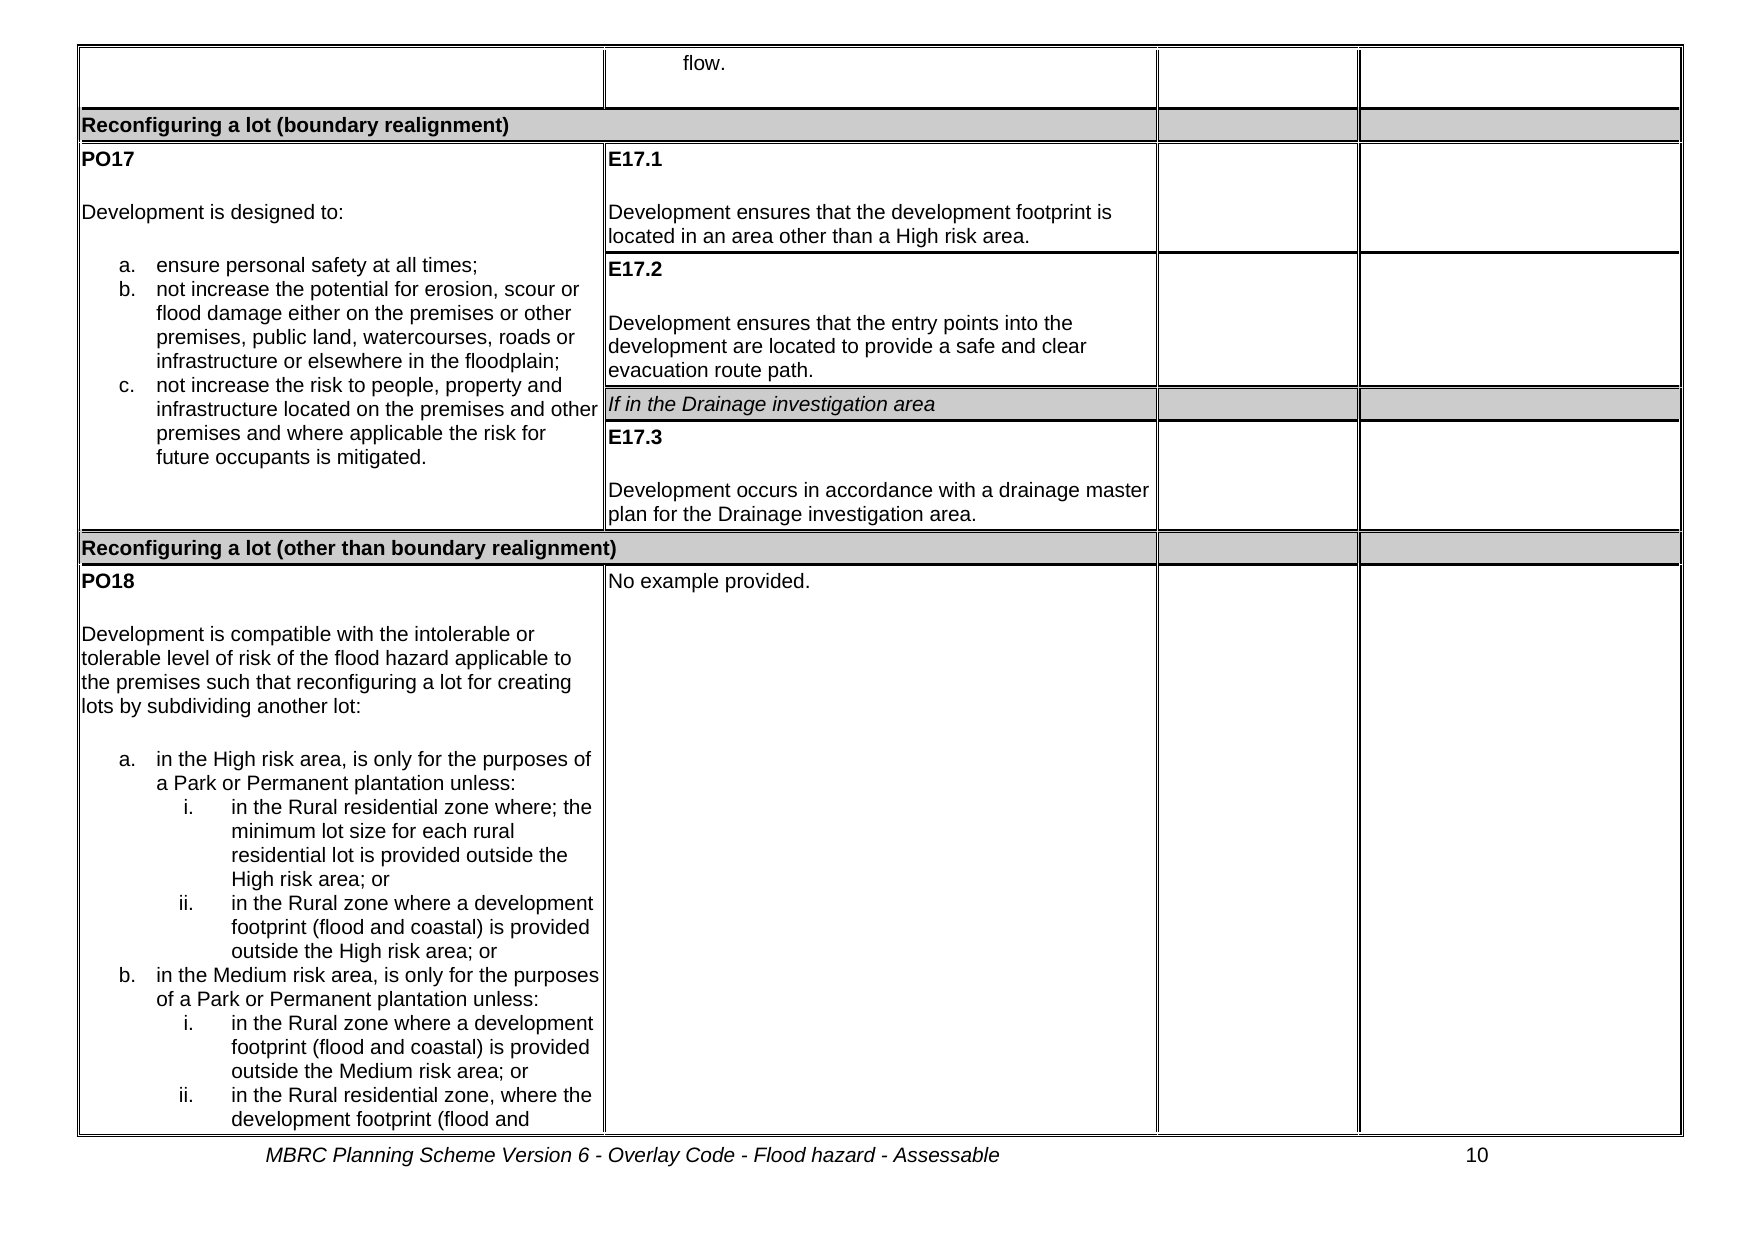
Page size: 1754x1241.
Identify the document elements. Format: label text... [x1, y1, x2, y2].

table_cell [1359, 563, 1682, 1134]
table_cell [1159, 533, 1357, 563]
table_cell If in the Drainage investigation area [606, 389, 1156, 419]
table_cell E17.1 Development ensures that the development footprint is located in an area other than a High risk area. [606, 144, 1156, 251]
table_cell [1361, 251, 1680, 385]
table_cell [1158, 563, 1359, 1134]
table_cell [605, 566, 1157, 1134]
table_cell [1159, 144, 1357, 251]
table_cell [1361, 529, 1681, 563]
table_cell [1361, 140, 1681, 251]
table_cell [605, 48, 1157, 107]
table_cell [1361, 107, 1680, 140]
table_cell [1359, 48, 1680, 107]
table_cell PO17 Development is designed to: ensure personal safety at all times; not increase the potential for erosion, scour or flood damage either on the premises or other premises, public land, watercourses, roads or infrastructure or elsewhere in the floodplain; not increase the risk to people, property and infrastructure located on the premises and other premises and where applicable the risk for future occupants is mitigated. [80, 140, 603, 529]
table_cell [78, 563, 605, 1134]
table_cell [1361, 385, 1681, 419]
table_cell E17.3 Development occurs in accordance with a drainage master plan for the Drainage investigation area. [606, 422, 1156, 529]
table_cell [1361, 419, 1680, 529]
table_cell [1159, 422, 1357, 529]
table_cell Reconfiguring a lot (boundary realignment) [80, 107, 1156, 140]
table_cell [1159, 389, 1357, 419]
table_cell [1159, 110, 1357, 140]
table_cell E17.2 Development ensures that the entry points into the development are located to provide a safe and clear evacuation route path. [606, 254, 1156, 385]
table_cell [1158, 46, 1359, 107]
table_cell [1159, 254, 1357, 385]
table_cell Reconfiguring a lot (other than boundary realignment) [80, 529, 1156, 563]
